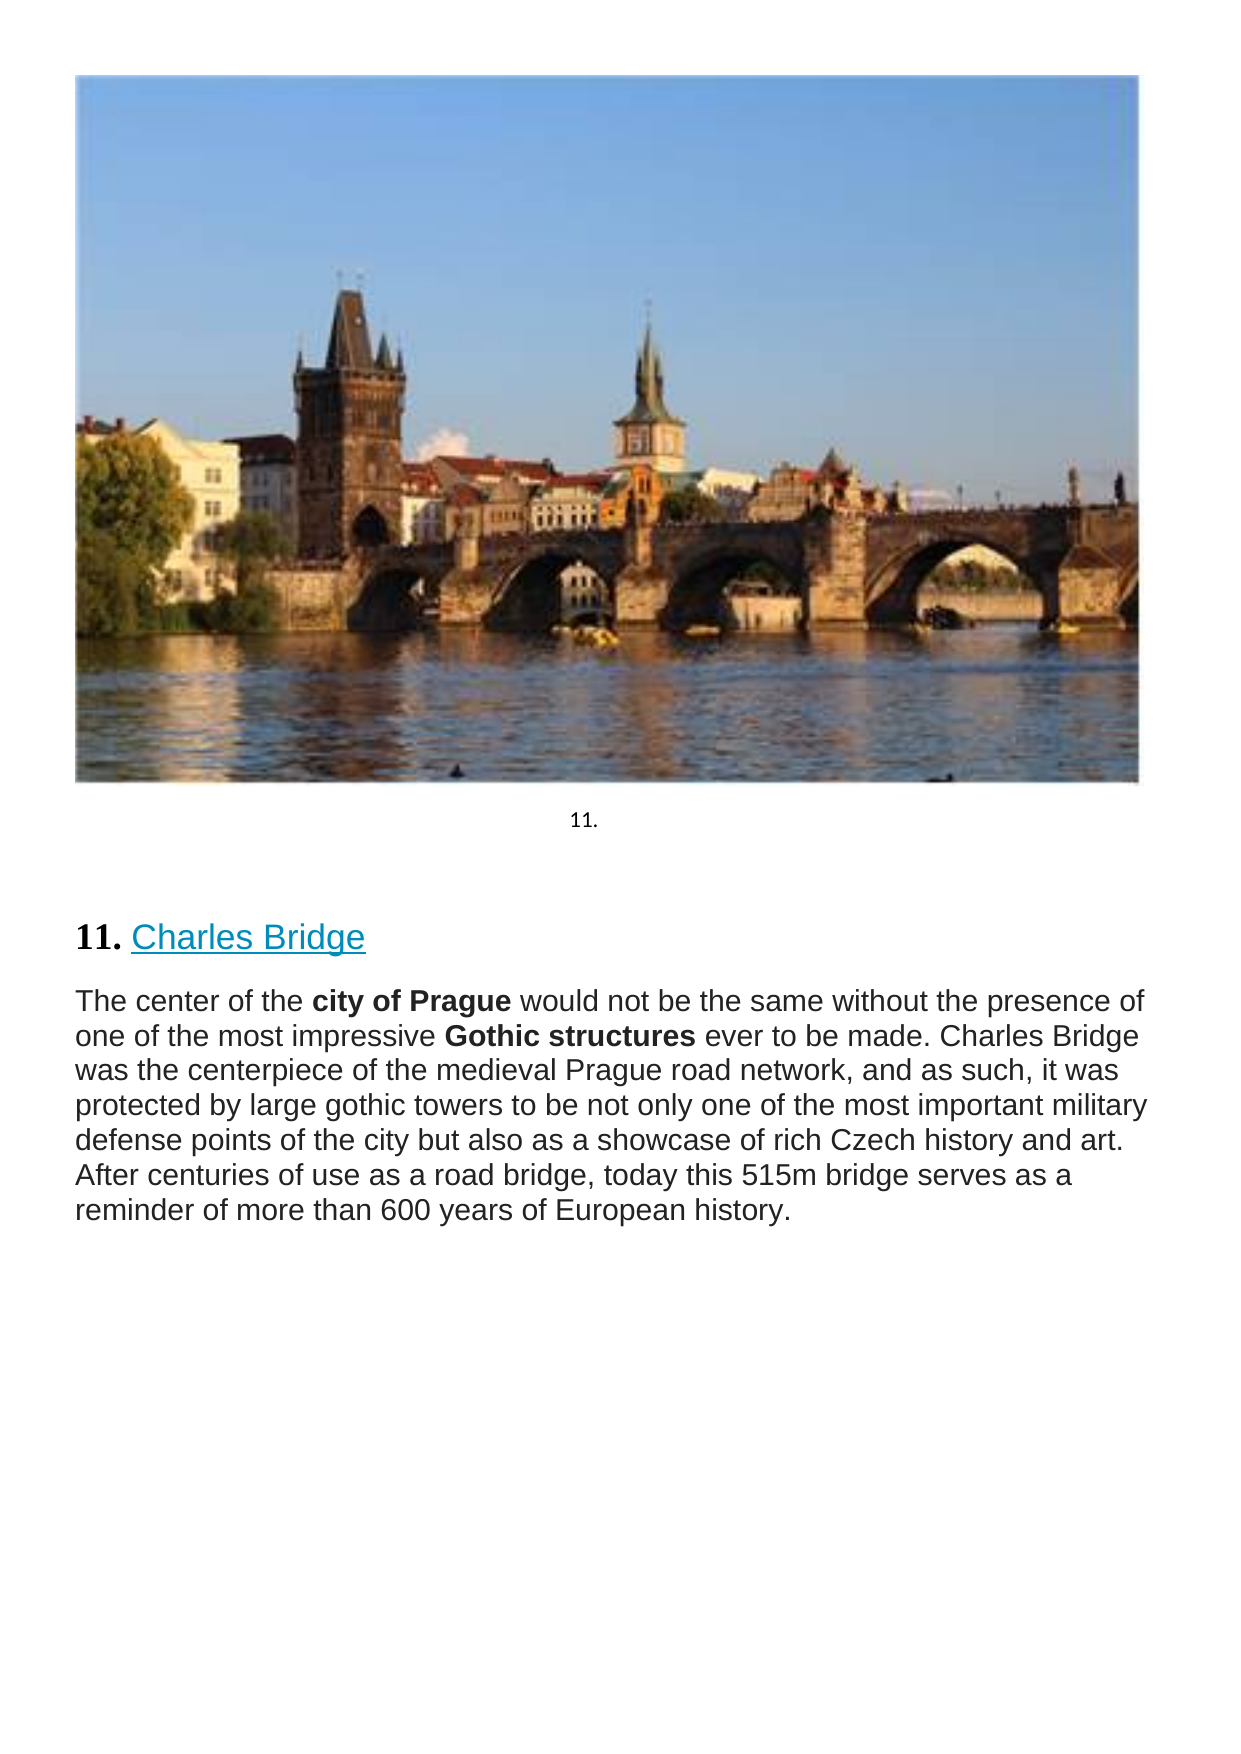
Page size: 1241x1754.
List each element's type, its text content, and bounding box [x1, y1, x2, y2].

picture [75, 75, 1144, 786]
subtitle 11. Charles Bridge [75, 914, 1165, 958]
text 11. [75, 805, 1165, 833]
text The center of the city of Prague would not be the same without the presence of one of the most impressive Gothic structures ever to be made. Charles Bridge was the centerpiece of the medieval Prague road network, and as such, it was protected by large gothic towers to be not only one of the most important military defense points of the city but also as a showcase of rich Czech history and art. After centuries of use as a road bridge, today this 515m bridge serves as a reminder of more than 600 years of European history. [75, 983, 1165, 1226]
